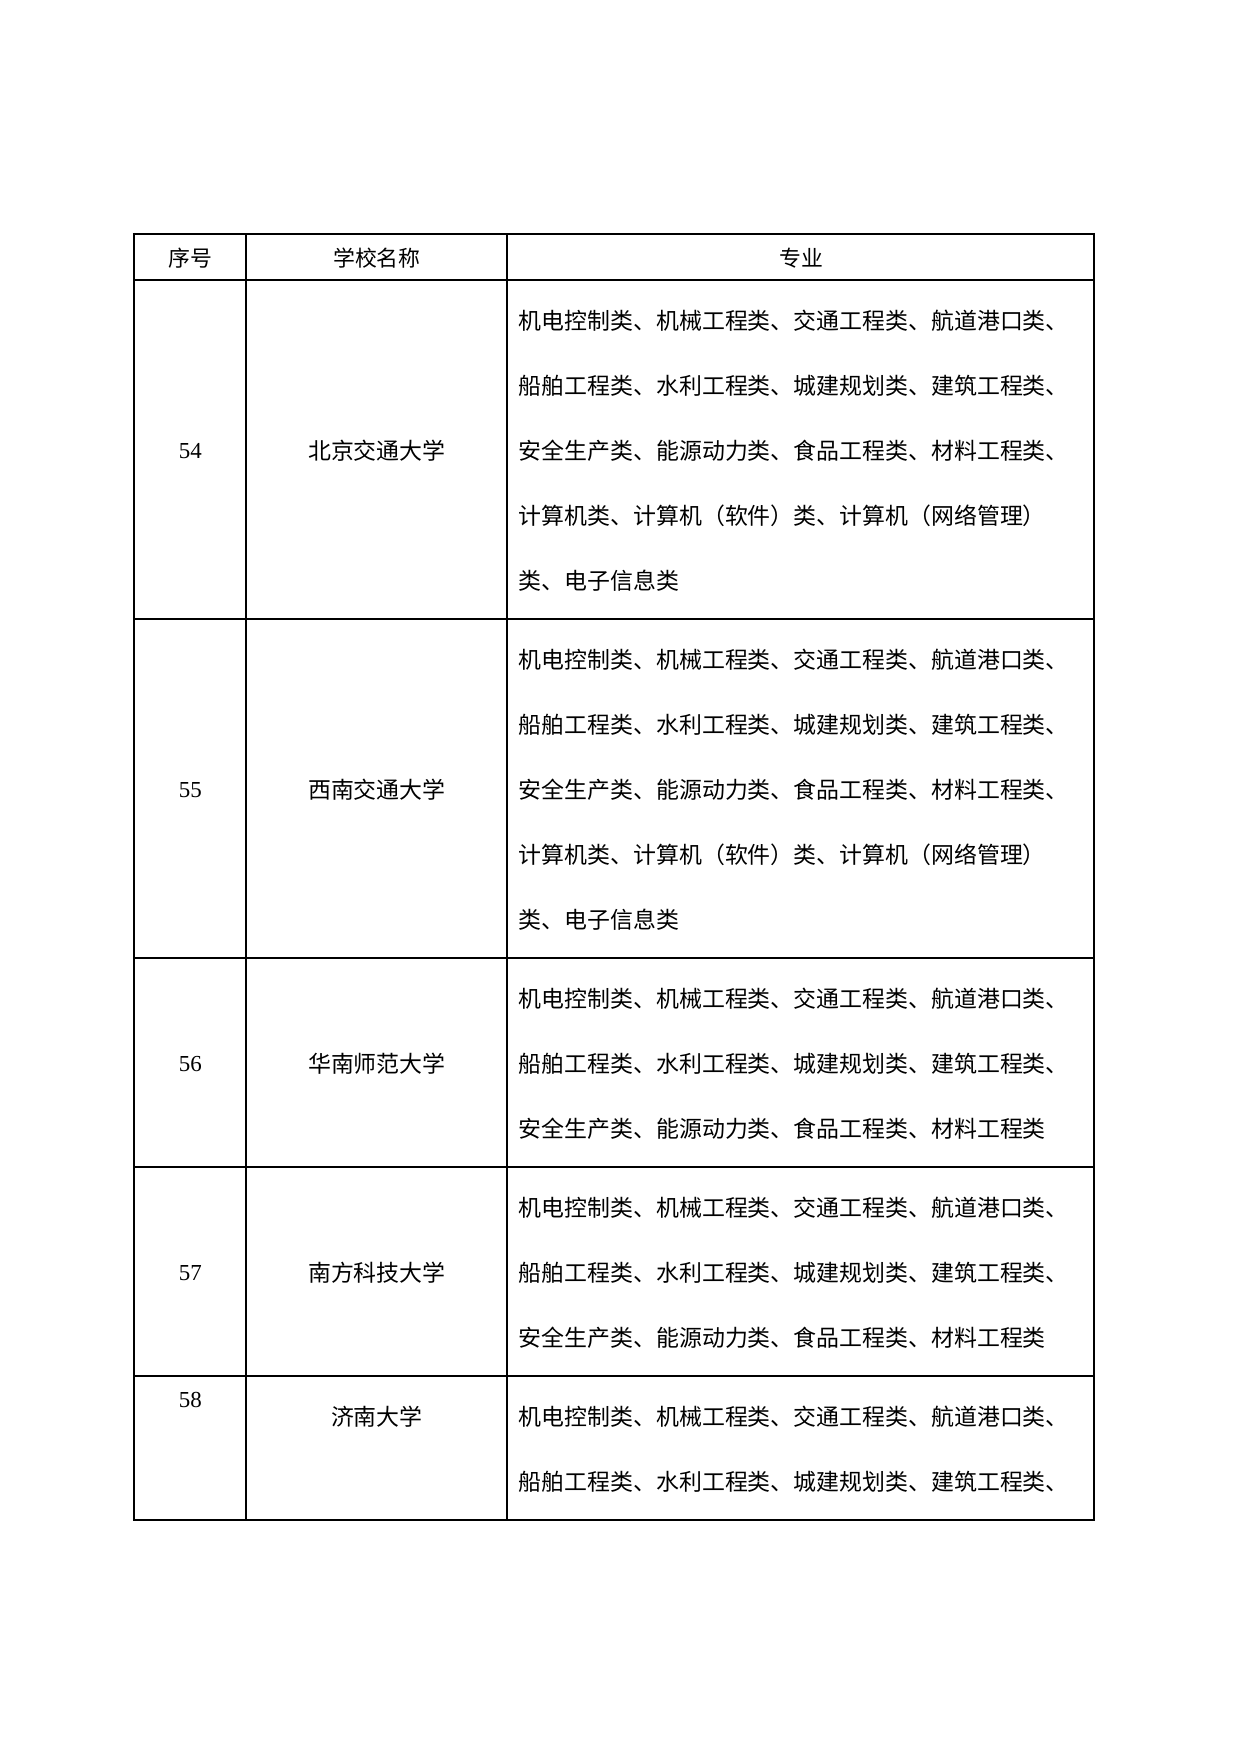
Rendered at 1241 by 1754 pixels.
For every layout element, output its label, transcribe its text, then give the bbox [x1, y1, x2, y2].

table_cell 北京交通大学 [247, 281, 506, 618]
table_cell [508, 1168, 1093, 1375]
table_header 学校名称 [247, 235, 506, 279]
table_cell 56 [135, 959, 245, 1166]
table_cell 57 [135, 1168, 245, 1375]
table_cell 机电控制类、机械工程类、交通工程类、航道港口类、船舶工程类、水利工程类、城建规划类、建筑工程类、安全生产类、能源动力类、食品工程类、材料工程类、计算机类、计算机（软件）类、计算机（网络管理）类、电子信息类 [508, 281, 1093, 618]
table_cell 西南交通大学 [247, 620, 506, 957]
table_cell 南方科技大学 [247, 1168, 506, 1375]
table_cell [508, 1377, 1093, 1519]
table_cell 55 [135, 620, 245, 957]
table_header 专业 [508, 235, 1093, 279]
table_cell 济南大学 [247, 1377, 506, 1519]
table_header 序号 [135, 235, 245, 279]
table_cell 机电控制类、机械工程类、交通工程类、航道港口类、船舶工程类、水利工程类、城建规划类、建筑工程类、安全生产类、能源动力类、食品工程类、材料工程类、计算机类、计算机（软件）类、计算机（网络管理）类、电子信息类 [508, 620, 1093, 957]
table_cell 机电控制类、机械工程类、交通工程类、航道港口类、船舶工程类、水利工程类、城建规划类、建筑工程类、安全生产类、能源动力类、食品工程类、材料工程类 [508, 959, 1093, 1166]
table_cell 华南师范大学 [247, 959, 506, 1166]
table_cell 58 [135, 1377, 245, 1519]
table_cell 54 [135, 281, 245, 618]
